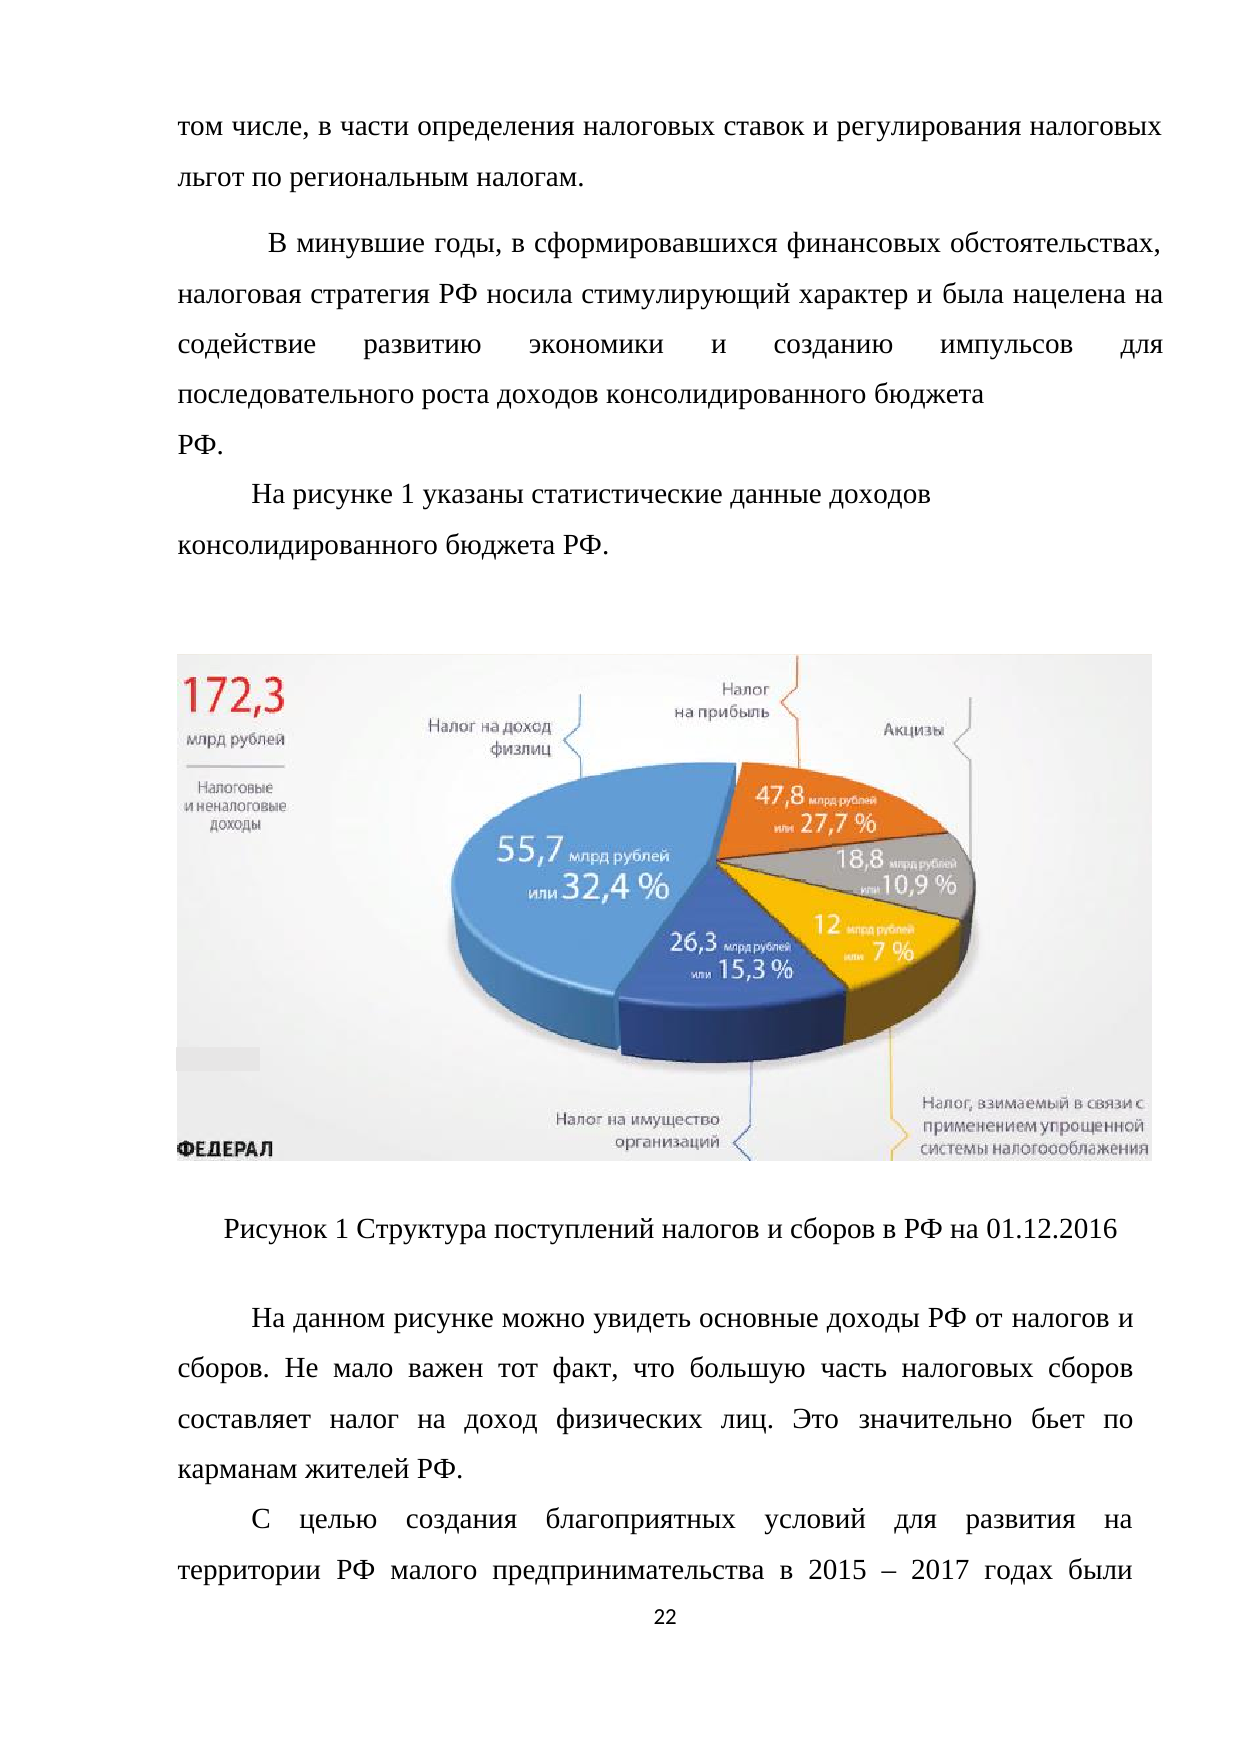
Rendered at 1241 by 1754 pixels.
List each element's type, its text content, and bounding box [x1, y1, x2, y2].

text На рисунке 1 указаны статистические данные доходов консолидированного бюджета РФ. [177, 477, 932, 561]
text Рисунок 1 Структура поступлений налогов и сборов в РФ на 01.12.2016 [177, 1211, 1163, 1245]
picture [177, 654, 1152, 1161]
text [177, 1501, 1133, 1585]
text На данном рисунке можно увидеть основные доходы РФ от налогов и сборов. Не мало важен тот факт, что большую часть налоговых сборов составляет налог на доход физических лиц. Это значительно бьет по карманам жителей РФ. [177, 1300, 1133, 1485]
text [177, 108, 1163, 192]
text В минувшие годы, в сформировавшихся финансовых обстоятельствах, налоговая стратегия РФ носила стимулирующий характер и была нацелена на содействие развитию экономики и созданию импульсов для последовательного роста доходов консолидированного бюджета [177, 226, 1163, 410]
text РФ. [177, 427, 1163, 460]
